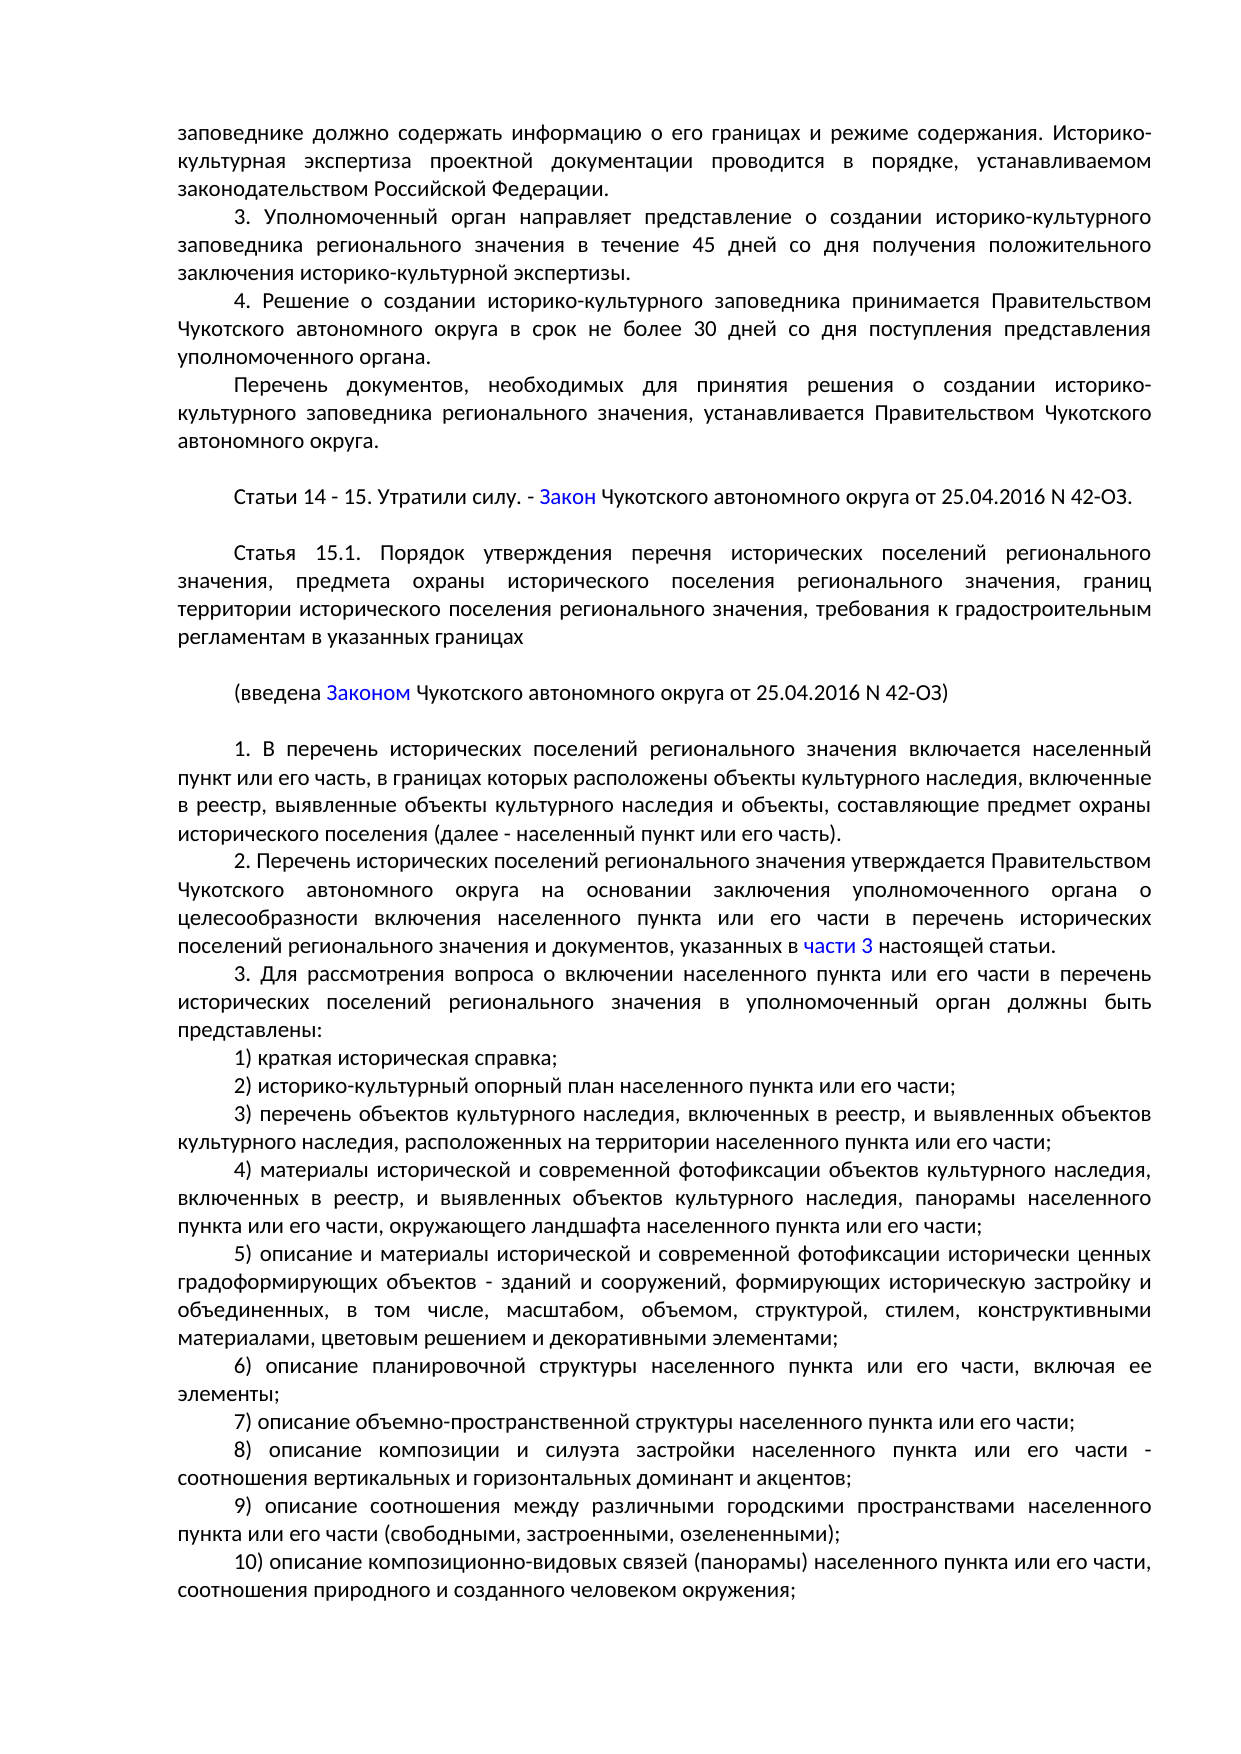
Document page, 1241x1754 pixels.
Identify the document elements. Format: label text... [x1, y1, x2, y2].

text 3) перечень объектов культурного наследия, включенных в реестр, и выявленных объектов культурного наследия, расположенных на территории населенного пункта или его части; [177, 1099, 1152, 1155]
text 4) материалы исторической и современной фотофиксации объектов культурного наследия, включенных в реестр, и выявленных объектов культурного наследия, панорамы населенного пункта или его части, окружающего ландшафта населенного пункта или его части; [177, 1155, 1152, 1239]
text 7) описание объемно-пространственной структуры населенного пункта или его части; [177, 1407, 1152, 1435]
text 3. Для рассмотрения вопроса о включении населенного пункта или его части в перечень исторических поселений регионального значения в уполномоченный орган должны быть представлены: [177, 959, 1152, 1043]
text 2. Перечень исторических поселений регионального значения утверждается Правительством Чукотского автономного округа на основании заключения уполномоченного органа о целесообразности включения населенного пункта или его части в перечень исторических поселений регионального значения и документов, указанных в части 3 настоящей статьи. [177, 847, 1152, 959]
text 4. Решение о создании историко-культурного заповедника принимается Правительством Чукотского автономного округа в срок не более 30 дней со дня поступления представления уполномоченного органа. [177, 286, 1152, 370]
text 1. В перечень исторических поселений регионального значения включается населенный пункт или его часть, в границах которых расположены объекты культурного наследия, включенные в реестр, выявленные объекты культурного наследия и объекты, составляющие предмет охраны исторического поселения (далее - населенный пункт или его часть). [177, 734, 1152, 847]
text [177, 118, 1152, 202]
text Статья 15.1. Порядок утверждения перечня исторических поселений регионального значения, предмета охраны исторического поселения регионального значения, границ территории исторического поселения регионального значения, требования к градостроительным регламентам в указанных границах [177, 538, 1152, 651]
text 8) описание композиции и силуэта застройки населенного пункта или его части - соотношения вертикальных и горизонтальных доминант и акцентов; [177, 1435, 1152, 1491]
text 2) историко-культурный опорный план населенного пункта или его части; [177, 1071, 1152, 1099]
text Перечень документов, необходимых для принятия решения о создании историко-культурного заповедника регионального значения, устанавливается Правительством Чукотского автономного округа. [177, 370, 1152, 454]
text 1) краткая историческая справка; [177, 1043, 1152, 1071]
text Статьи 14 - 15. Утратили силу. - Закон Чукотского автономного округа от 25.04.2016 N 42-ОЗ. [177, 482, 1152, 510]
text 10) описание композиционно-видовых связей (панорамы) населенного пункта или его части, соотношения природного и созданного человеком окружения; [177, 1547, 1152, 1603]
text (введена Законом Чукотского автономного округа от 25.04.2016 N 42-ОЗ) [177, 678, 1152, 707]
text 5) описание и материалы исторической и современной фотофиксации исторически ценных градоформирующих объектов - зданий и сооружений, формирующих историческую застройку и объединенных, в том числе, масштабом, объемом, структурой, стилем, конструктивными материалами, цветовым решением и декоративными элементами; [177, 1239, 1152, 1351]
text 3. Уполномоченный орган направляет представление о создании историко-культурного заповедника регионального значения в течение 45 дней со дня получения положительного заключения историко-культурной экспертизы. [177, 202, 1152, 286]
text 6) описание планировочной структуры населенного пункта или его части, включая ее элементы; [177, 1351, 1152, 1407]
text 9) описание соотношения между различными городскими пространствами населенного пункта или его части (свободными, застроенными, озелененными); [177, 1491, 1152, 1547]
